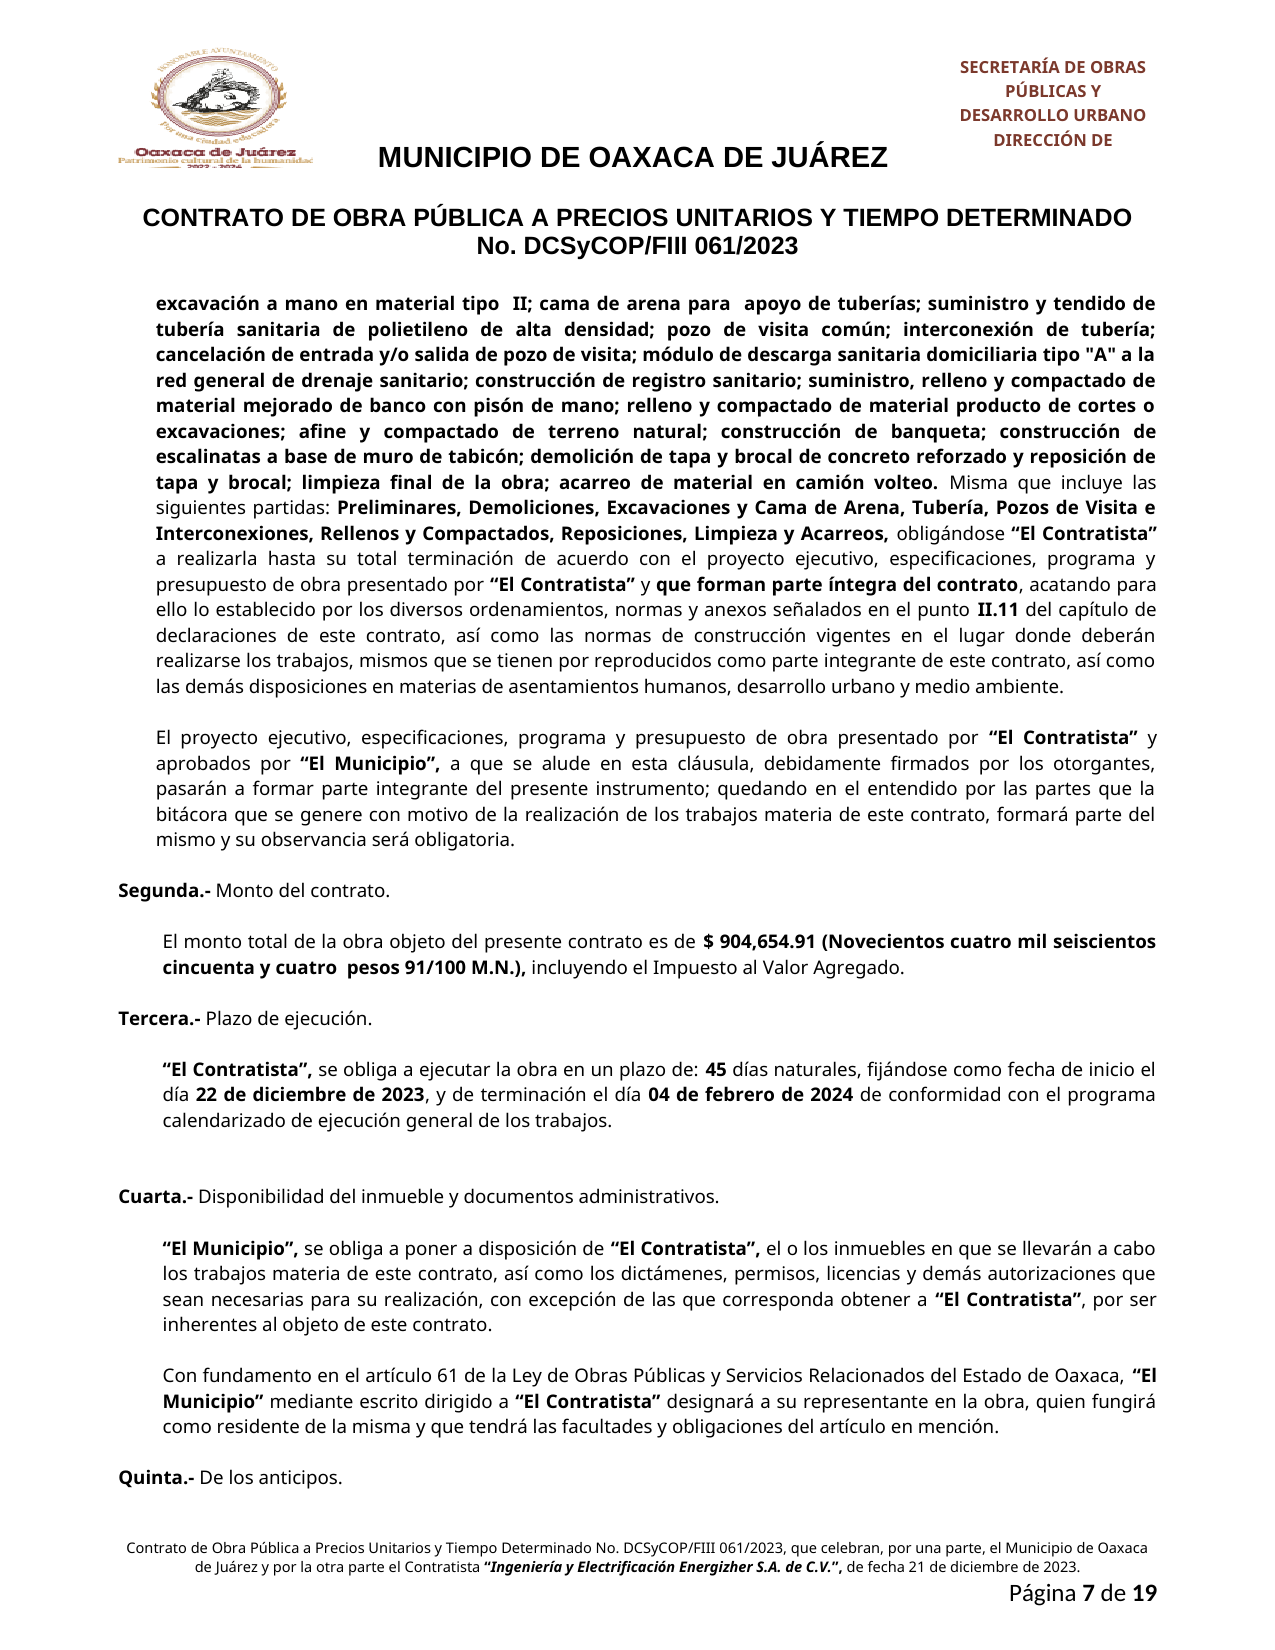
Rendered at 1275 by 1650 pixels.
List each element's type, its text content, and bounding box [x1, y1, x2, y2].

text Con fundamento en el artículo 61 de la Ley de Obras Públicas y Servicios Relacionados del Estado de Oaxaca, “El Municipio” mediante escrito dirigido a “El Contratista” designará a su representante en la obra, quien fungirá como residente de la misma y que tendrá las facultades y obligaciones del artículo en mención. [162, 1362, 1157, 1439]
text “El Contratista”, se obliga a ejecutar la obra en un plazo de: 45 días naturales, fijándose como fecha de inicio el día 22 de diciembre de 2023, y de terminación el día 04 de febrero de 2024 de conformidad con el programa calendarizado de ejecución general de los trabajos. [162, 1056, 1157, 1133]
text Tercera.- Plazo de ejecución. [118, 1005, 1157, 1031]
text El proyecto ejecutivo, especificaciones, programa y presupuesto de obra presentado por “El Contratista” y aprobados por “El Municipio”, a que se alude en esta cláusula, debidamente firmados por los otorgantes, pasarán a formar parte integrante del presente instrumento; quedando en el entendido por las partes que la bitácora que se genere con motivo de la realización de los trabajos materia de este contrato, formará parte del mismo y su observancia será obligatoria. [156, 724, 1157, 852]
text Segunda.- Monto del contrato. [118, 877, 1157, 903]
text Cuarta.- Disponibilidad del inmueble y documentos administrativos. [118, 1184, 1157, 1209]
text “El Municipio”, se obliga a poner a disposición de “El Contratista”, el o los inmuebles en que se llevarán a cabo los trabajos materia de este contrato, así como los dictámenes, permisos, licencias y demás autorizaciones que sean necesarias para su realización, con excepción de las que corresponda obtener a “El Contratista”, por ser inherentes al objeto de este contrato. [162, 1235, 1157, 1337]
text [156, 291, 1157, 699]
text El monto total de la obra objeto del presente contrato es de $ 904,654.91 (Novecientos cuatro mil seiscientos cincuenta y cuatro pesos 91/100 M.N.), incluyendo el Impuesto al Valor Agregado. [162, 928, 1157, 979]
text Quinta.- De los anticipos. [118, 1464, 1157, 1490]
